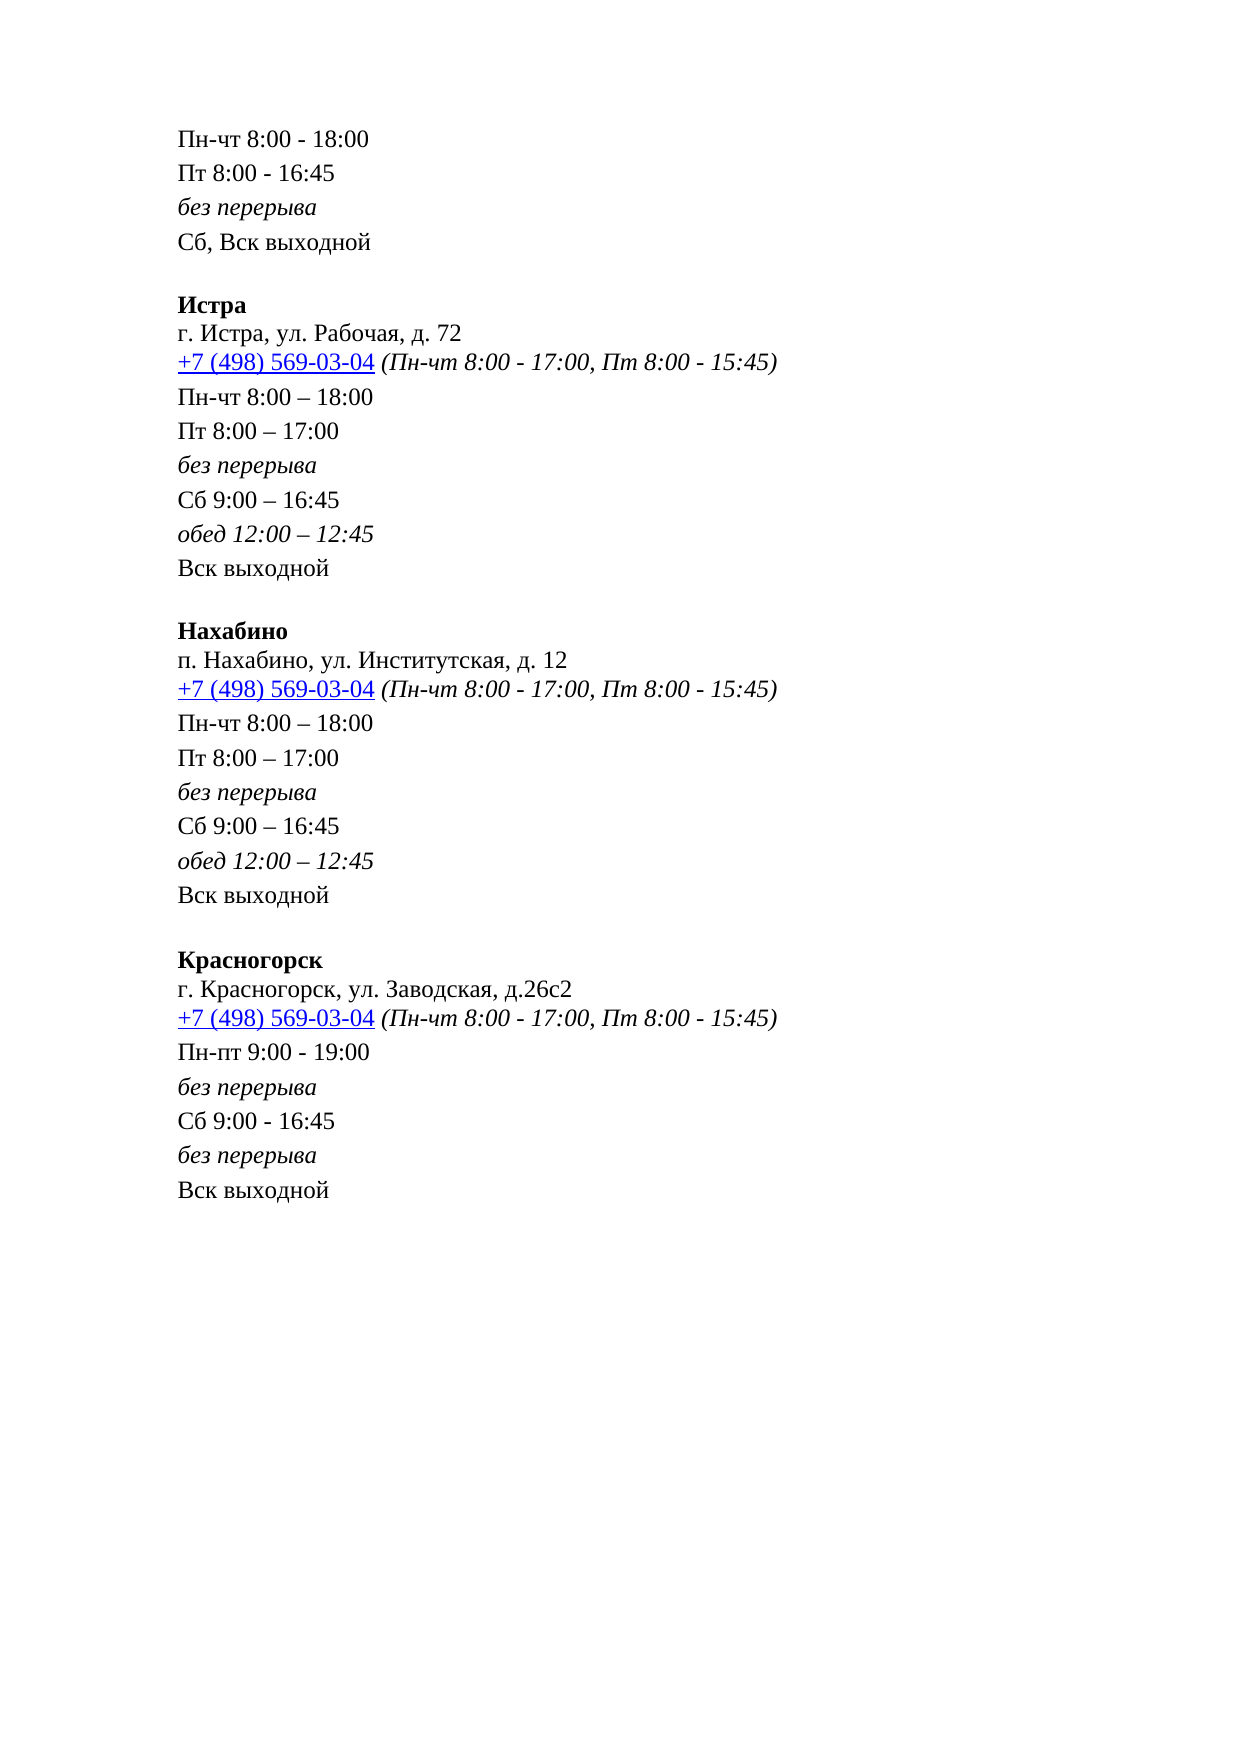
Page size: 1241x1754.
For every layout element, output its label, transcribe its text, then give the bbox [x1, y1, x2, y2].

text Истра [177, 263, 1152, 318]
text +7 (498) 569-03-04 (Пн-чт 8:00 - 17:00, Пт 8:00 - 15:45) [177, 674, 1152, 703]
text Пн-пт 9:00 - 19:00 [177, 1032, 1152, 1066]
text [177, 347, 1152, 376]
text п. Нахабино, ул. Институтская, д. 12 [177, 645, 1152, 674]
text Нахабино [177, 590, 1152, 645]
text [177, 118, 1152, 256]
text Пн-чт 8:00 – 18:00 Пт 8:00 – 17:00 без перерыва Сб 9:00 – 16:45 обед 12:00 – 12:45 Вск выходной [177, 376, 1152, 582]
text Красногорск [177, 946, 1152, 974]
text г. Истра, ул. Рабочая, д. 72 [177, 318, 1152, 347]
text Пн-чт 8:00 – 18:00 Пт 8:00 – 17:00 без перерыва Сб 9:00 – 16:45 обед 12:00 – 12:45 Вск выходной [177, 703, 1152, 909]
text без перерыва Вск выходной [177, 1135, 1152, 1204]
text без перерыва [177, 1066, 1152, 1101]
text г. Красногорск, ул. Заводская, д.26с2 [177, 974, 1152, 1003]
text +7 (498) 569-03-04 (Пн-чт 8:00 - 17:00, Пт 8:00 - 15:45) [177, 1003, 1152, 1032]
text Сб 9:00 - 16:45 [177, 1101, 1152, 1135]
